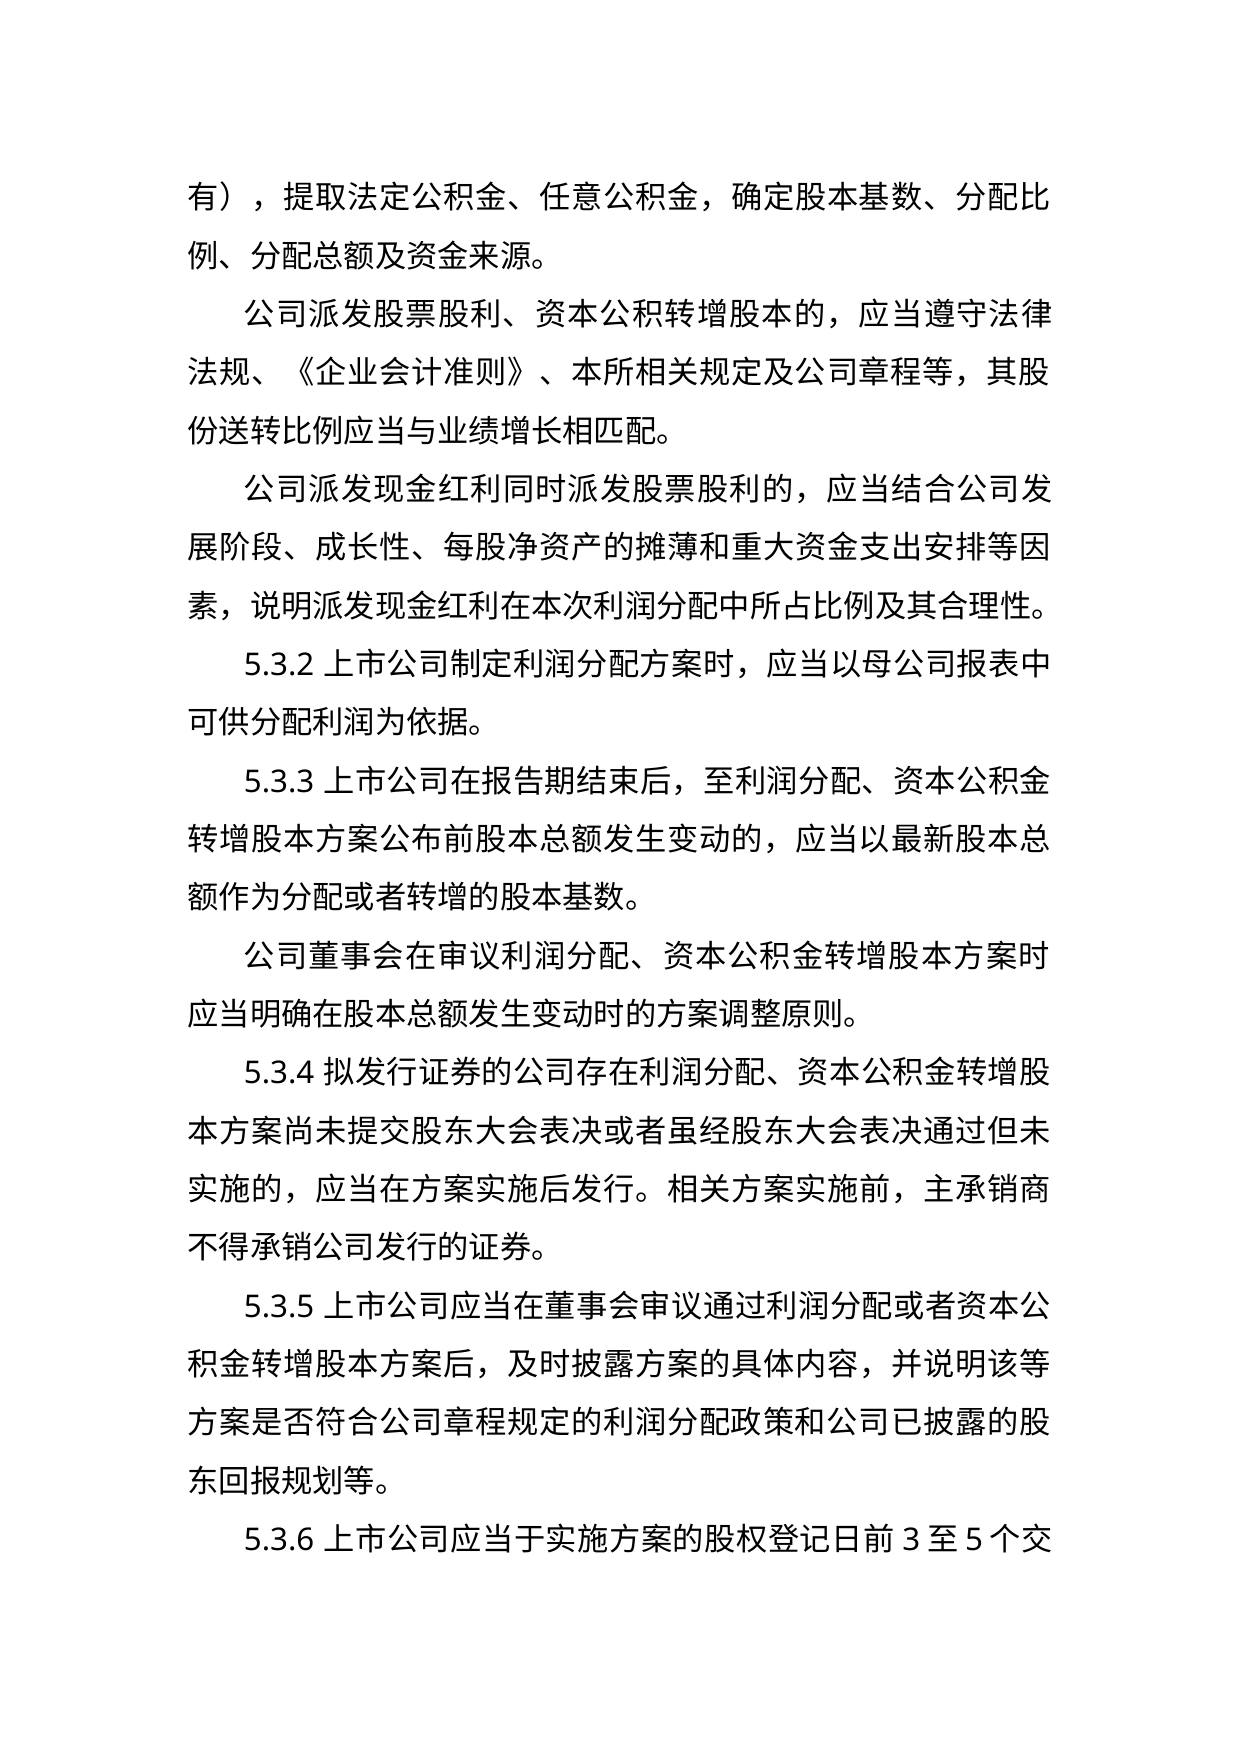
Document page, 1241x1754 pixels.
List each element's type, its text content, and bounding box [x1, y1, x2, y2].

text 5.3.4 拟发行证券的公司存在利润分配、资本公积金转增股本方案尚未提交股东大会表决或者虽经股东大会表决通过但未实施的，应当在方案实施后发行。相关方案实施前，主承销商不得承销公司发行的证券。 [187, 1037, 1053, 1270]
text 5.3.3 上市公司在报告期结束后，至利润分配、资本公积金转增股本方案公布前股本总额发生变动的，应当以最新股本总额作为分配或者转增的股本基数。 [187, 745, 1053, 920]
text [187, 1504, 1053, 1562]
text 5.3.2 上市公司制定利润分配方案时，应当以母公司报表中可供分配利润为依据。 [187, 629, 1053, 745]
text 公司董事会在审议利润分配、资本公积金转增股本方案时，应当明确在股本总额发生变动时的方案调整原则。 [187, 920, 1053, 1037]
text 公司派发股票股利、资本公积转增股本的，应当遵守法律法规、《企业会计准则》、本所相关规定及公司章程等，其股份送转比例应当与业绩增长相匹配。 [187, 279, 1053, 454]
text 公司派发现金红利同时派发股票股利的，应当结合公司发展阶段、成长性、每股净资产的摊薄和重大资金支出安排等因素，说明派发现金红利在本次利润分配中所占比例及其合理性。 [187, 454, 1053, 629]
text 5.3.5 上市公司应当在董事会审议通过利润分配或者资本公积金转增股本方案后，及时披露方案的具体内容，并说明该等方案是否符合公司章程规定的利润分配政策和公司已披露的股东回报规划等。 [187, 1270, 1053, 1504]
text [187, 162, 1053, 279]
